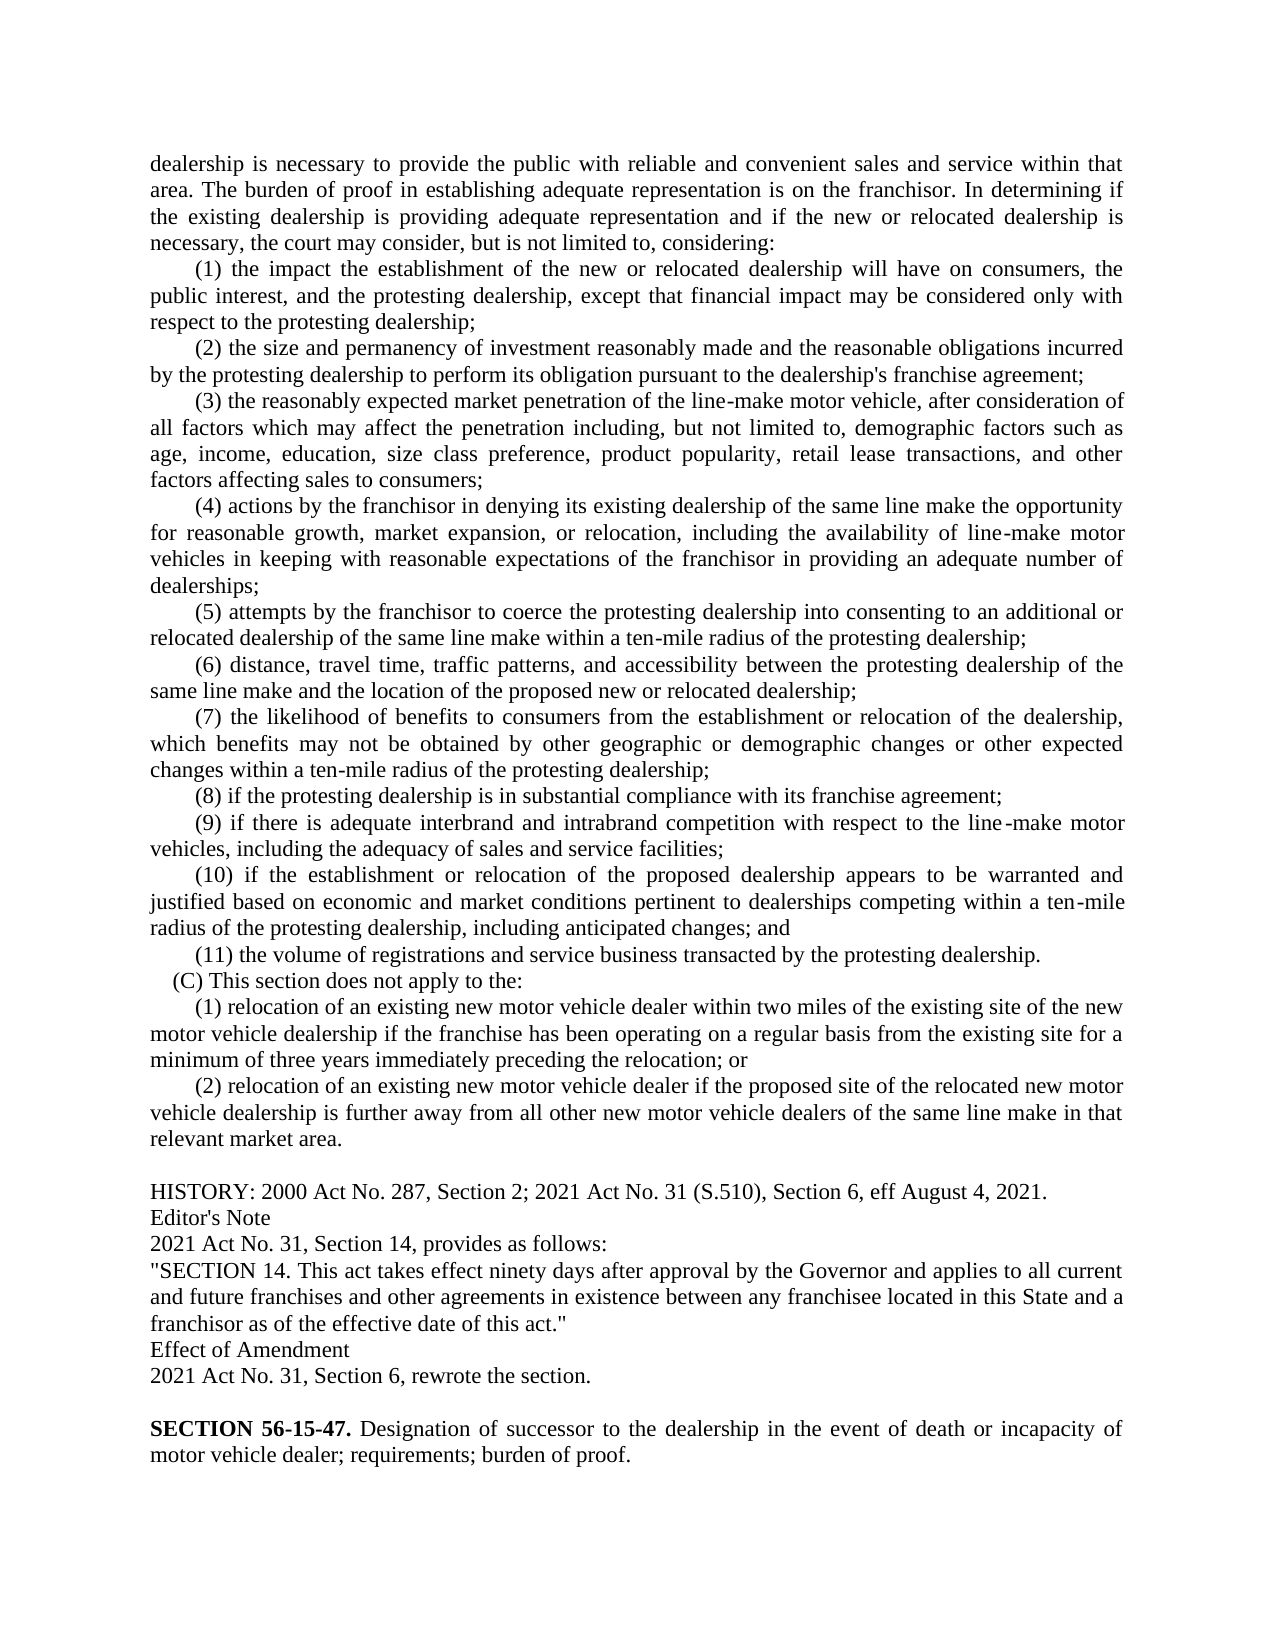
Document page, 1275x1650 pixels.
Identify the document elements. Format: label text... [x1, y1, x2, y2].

text (2) relocation of an existing new motor vehicle dealer if the proposed site of the relocated new motor vehicle dealership is further away from all other new motor vehicle dealers of the same line make in that relevant market area. [150, 1072, 1125, 1151]
text 2021 Act No. 31, Section 6, rewrote the section. [150, 1362, 1125, 1389]
text (7) the likelihood of benefits to consumers from the establishment or relocation of the dealership, which benefits may not be obtained by other geographic or demographic changes or other expected changes within a ten-mile radius of the protesting dealership; [150, 703, 1125, 782]
text (6) distance, travel time, traffic patterns, and accessibility between the protesting dealership of the same line make and the location of the proposed new or relocated dealership; [150, 651, 1125, 703]
text Editor's Note [150, 1204, 1125, 1231]
text (11) the volume of registrations and service business transacted by the protesting dealership. [150, 941, 1125, 967]
text HISTORY: 2000 Act No. 287, Section 2; 2021 Act No. 31 (S.510), Section 6, eff August 4, 2021. [150, 1178, 1125, 1204]
text (3) the reasonably expected market penetration of the line-make motor vehicle, after consideration of all factors which may affect the penetration including, but not limited to, demographic factors such as age, income, education, size class preference, product popularity, retail lease transactions, and other factors affecting sales to consumers; [150, 387, 1125, 493]
text Effect of Amendment [150, 1336, 1125, 1362]
text (9) if there is adequate interbrand and intrabrand competition with respect to the line-make motor vehicles, including the adequacy of sales and service facilities; [150, 809, 1125, 862]
text (2) the size and permanency of investment reasonably made and the reasonable obligations incurred by the protesting dealership to perform its obligation pursuant to the dealership's franchise agreement; [150, 334, 1125, 387]
text (C) This section does not apply to the: [150, 967, 1125, 993]
text "SECTION 14. This act takes effect ninety days after approval by the Governor and applies to all current and future franchises and other agreements in existence between any franchisee located in this State and a franchisor as of the effective date of this act." [150, 1257, 1125, 1336]
text (1) relocation of an existing new motor vehicle dealer within two miles of the existing site of the new motor vehicle dealership if the franchise has been operating on a regular basis from the existing site for a minimum of three years immediately preceding the relocation; or [150, 993, 1125, 1072]
text (8) if the protesting dealership is in substantial compliance with its franchise agreement; [150, 782, 1125, 809]
text SECTION 56-15-47. Designation of successor to the dealership in the event of death or incapacity of motor vehicle dealer; requirements; burden of proof. [150, 1415, 1125, 1468]
text (10) if the establishment or relocation of the proposed dealership appears to be warranted and justified based on economic and market conditions pertinent to dealerships competing within a ten-mile radius of the protesting dealership, including anticipated changes; and [150, 862, 1125, 941]
text (5) attempts by the franchisor to coerce the protesting dealership into consenting to an additional or relocated dealership of the same line make within a ten-mile radius of the protesting dealership; [150, 598, 1125, 651]
text (1) the impact the establishment of the new or relocated dealership will have on consumers, the public interest, and the protesting dealership, except that financial impact may be considered only with respect to the protesting dealership; [150, 255, 1125, 334]
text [150, 150, 1125, 255]
text 2021 Act No. 31, Section 14, provides as follows: [150, 1231, 1125, 1257]
text (4) actions by the franchisor in denying its existing dealership of the same line make the opportunity for reasonable growth, market expansion, or relocation, including the availability of line-make motor vehicles in keeping with reasonable expectations of the franchisor in providing an adequate number of dealerships; [150, 493, 1125, 598]
